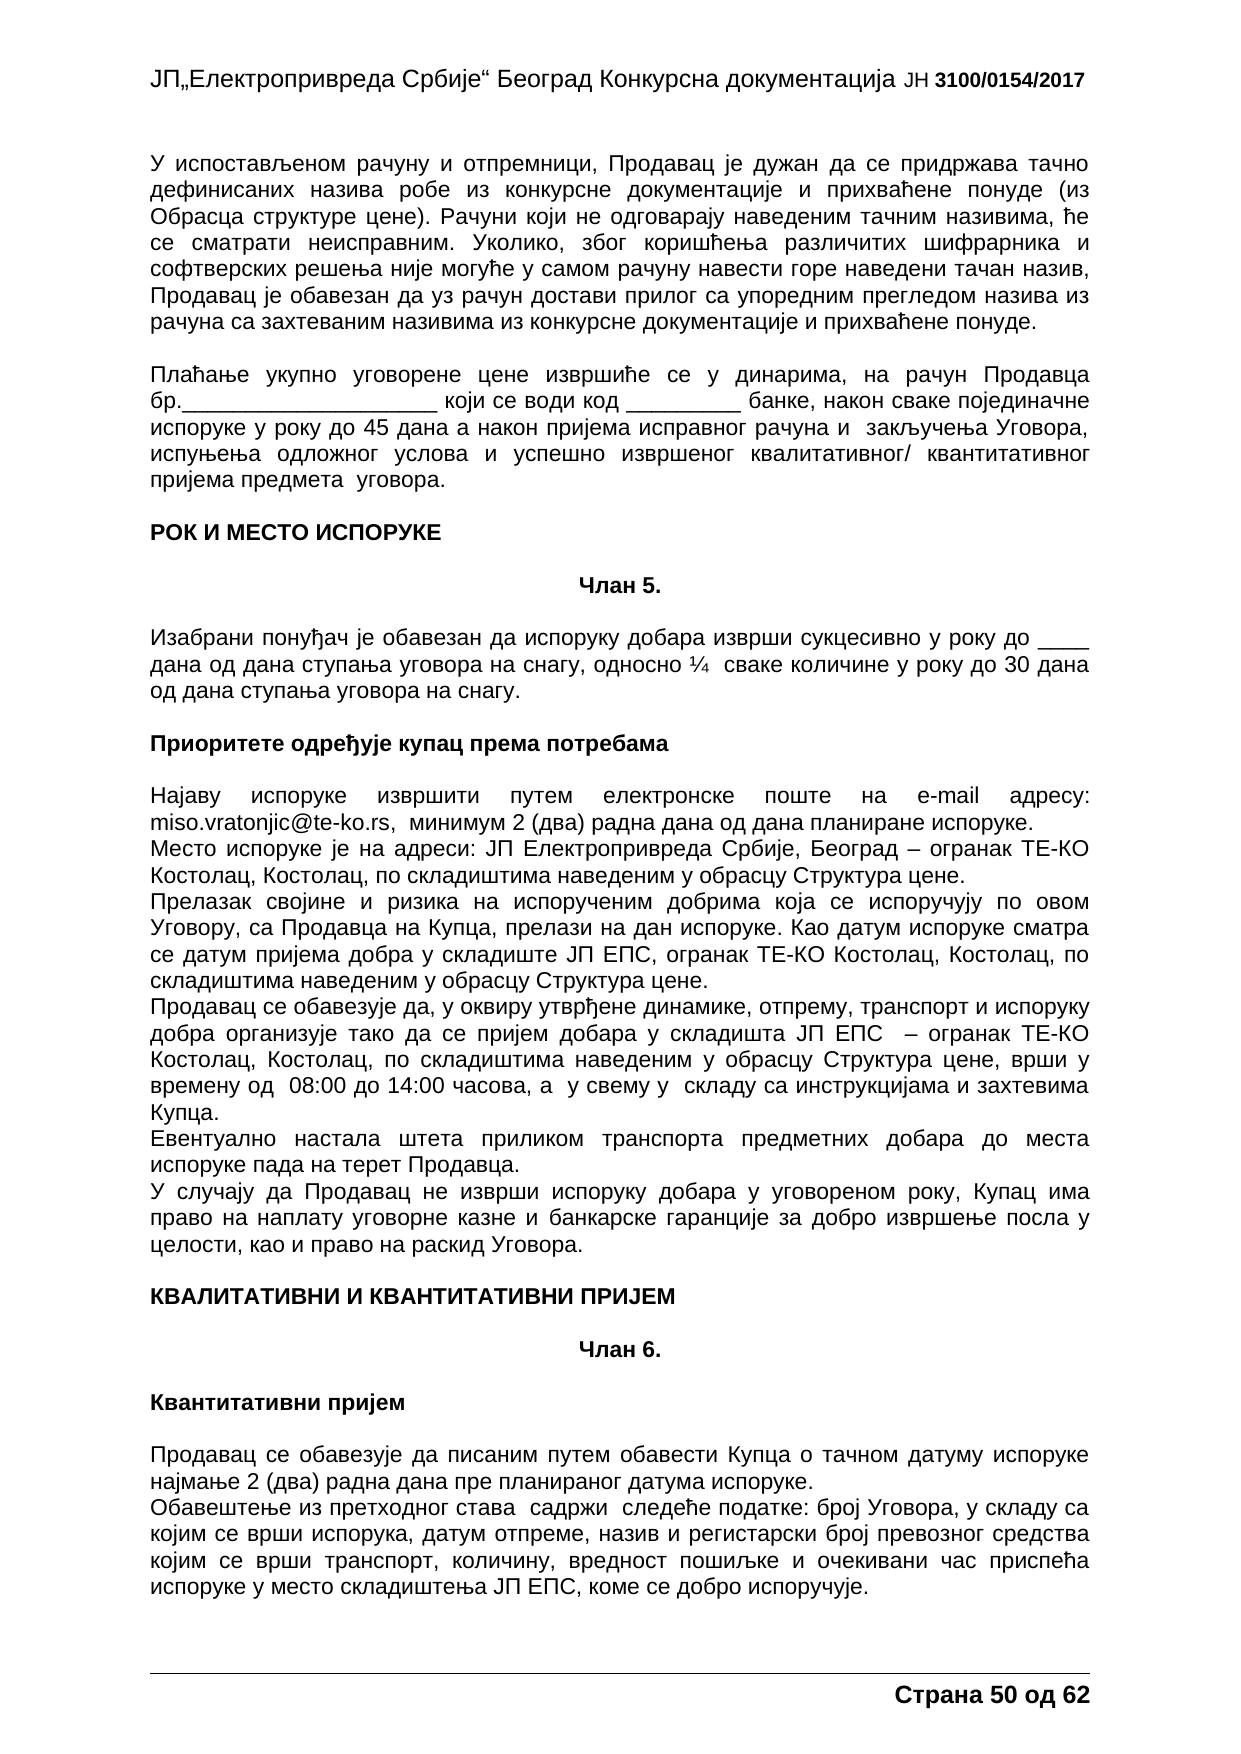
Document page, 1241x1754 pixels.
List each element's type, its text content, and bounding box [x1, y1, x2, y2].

text У испостављеном рачуну и отпремници, Продавац је дужан да се придржава тачно дефинисаних назива робе из конкурсне документације и прихваћене понуде (из Обрасца структуре цене). Рачуни који не одговарају наведеним тачним називима, ће се сматрати неисправним. Уколико, због коришћења различитих шифрарника и софтверских решења није могуће у самом рачуну навести горе наведени тачан назив, Продавац је обавезан да уз рачун достави прилог са упоредним прегледом назива из рачуна са захтеваним називима из конкурсне документације и прихваћене понуде. [150, 150, 1090, 334]
text У случају да Продавац не изврши испоруку добара у уговореном року, Купац има право на наплату уговорне казне и банкарске гаранције за добро извршење посла у целости, као и право на раскид Уговора. [150, 1178, 1090, 1257]
text Продавац се обавезује да писаним путем обавести Купца о тачном датуму испоруке најмање 2 (два) радна дана пре планираног датума испоруке. [150, 1441, 1090, 1494]
text Приоритете одређује купац према потребама [150, 730, 1090, 756]
text Члан 5. [150, 572, 1090, 598]
text КВАЛИТАТИВНИ И КВАНТИТАТИВНИ ПРИЈЕМ [150, 1283, 1090, 1309]
text Обавештење из претходног става садржи следеће податке: број Уговора, у складу са којим се врши испорука, датум отпреме, назив и регистарски број превозног средства којим се врши транспорт, количину, вредност пошиљке и очекивани час приспећа испоруке у место складиштења ЈП ЕПС, коме се добро испоручује. [150, 1494, 1090, 1599]
text Место испоруке је на адреси: ЈП Електропривреда Србије, Београд – огранак ТЕ-КО Костолац, Костолац, по складиштима наведеним у обрасцу Структура цене. [150, 835, 1090, 888]
text Плаћање укупно уговорене цене извршиће се у динарима, на рачун Продавца бр.____________________ који се води код _________ банке, након сваке појединачне испоруке у року до 45 дана а након пријема исправног рачуна и закључења Уговора, испуњења одложног услова и успешно извршеног квалитативног/ квантитативног пријема предмета уговора. [150, 361, 1090, 493]
text РОК И МЕСТО ИСПОРУКЕ [150, 519, 1090, 545]
text Квантитативни пријем [150, 1389, 1090, 1415]
text Прелазак својине и ризика на испорученим добрима која се испоручују по овом Уговору, са Продавца на Купца, прелази на дан испоруке. Као датум испоруке сматра се датум пријема добра у складиште ЈП ЕПС, огранак ТЕ-КО Костолац, Костолац, по складиштима наведеним у обрасцу Структура цене. [150, 888, 1090, 993]
text Најаву испоруке извршити путем електронске поште на e-mail адресу: miso.vratonjic@te-ko.rs, минимум 2 (два) радна дана од дана планиране испоруке. [150, 782, 1090, 835]
text Продавац се обавезује да, у оквиру утврђене динамике, отпрему, транспорт и испоруку добра организује тако да се пријем добара у складишта ЈП ЕПС – огранак ТЕ-КО Костолац, Костолац, по складиштима наведеним у обрасцу Структура цене, врши у времену од 08:00 до 14:00 часова, а у свему у складу са инструкцијама и захтевима Купца. [150, 993, 1090, 1125]
list Изабрани понуђач је обавезан да испоруку добара изврши сукцесивно у року до ____ дана од дана ступања уговора на снагу, односно ¼ сваке количине у року до 30 дана од дана ступања уговора на снагу. [150, 624, 1090, 703]
text Евентуално настала штета приликом транспорта предметних добара до места испоруке пада на терет Продавца. [150, 1125, 1090, 1178]
text Члан 6. [150, 1336, 1090, 1362]
